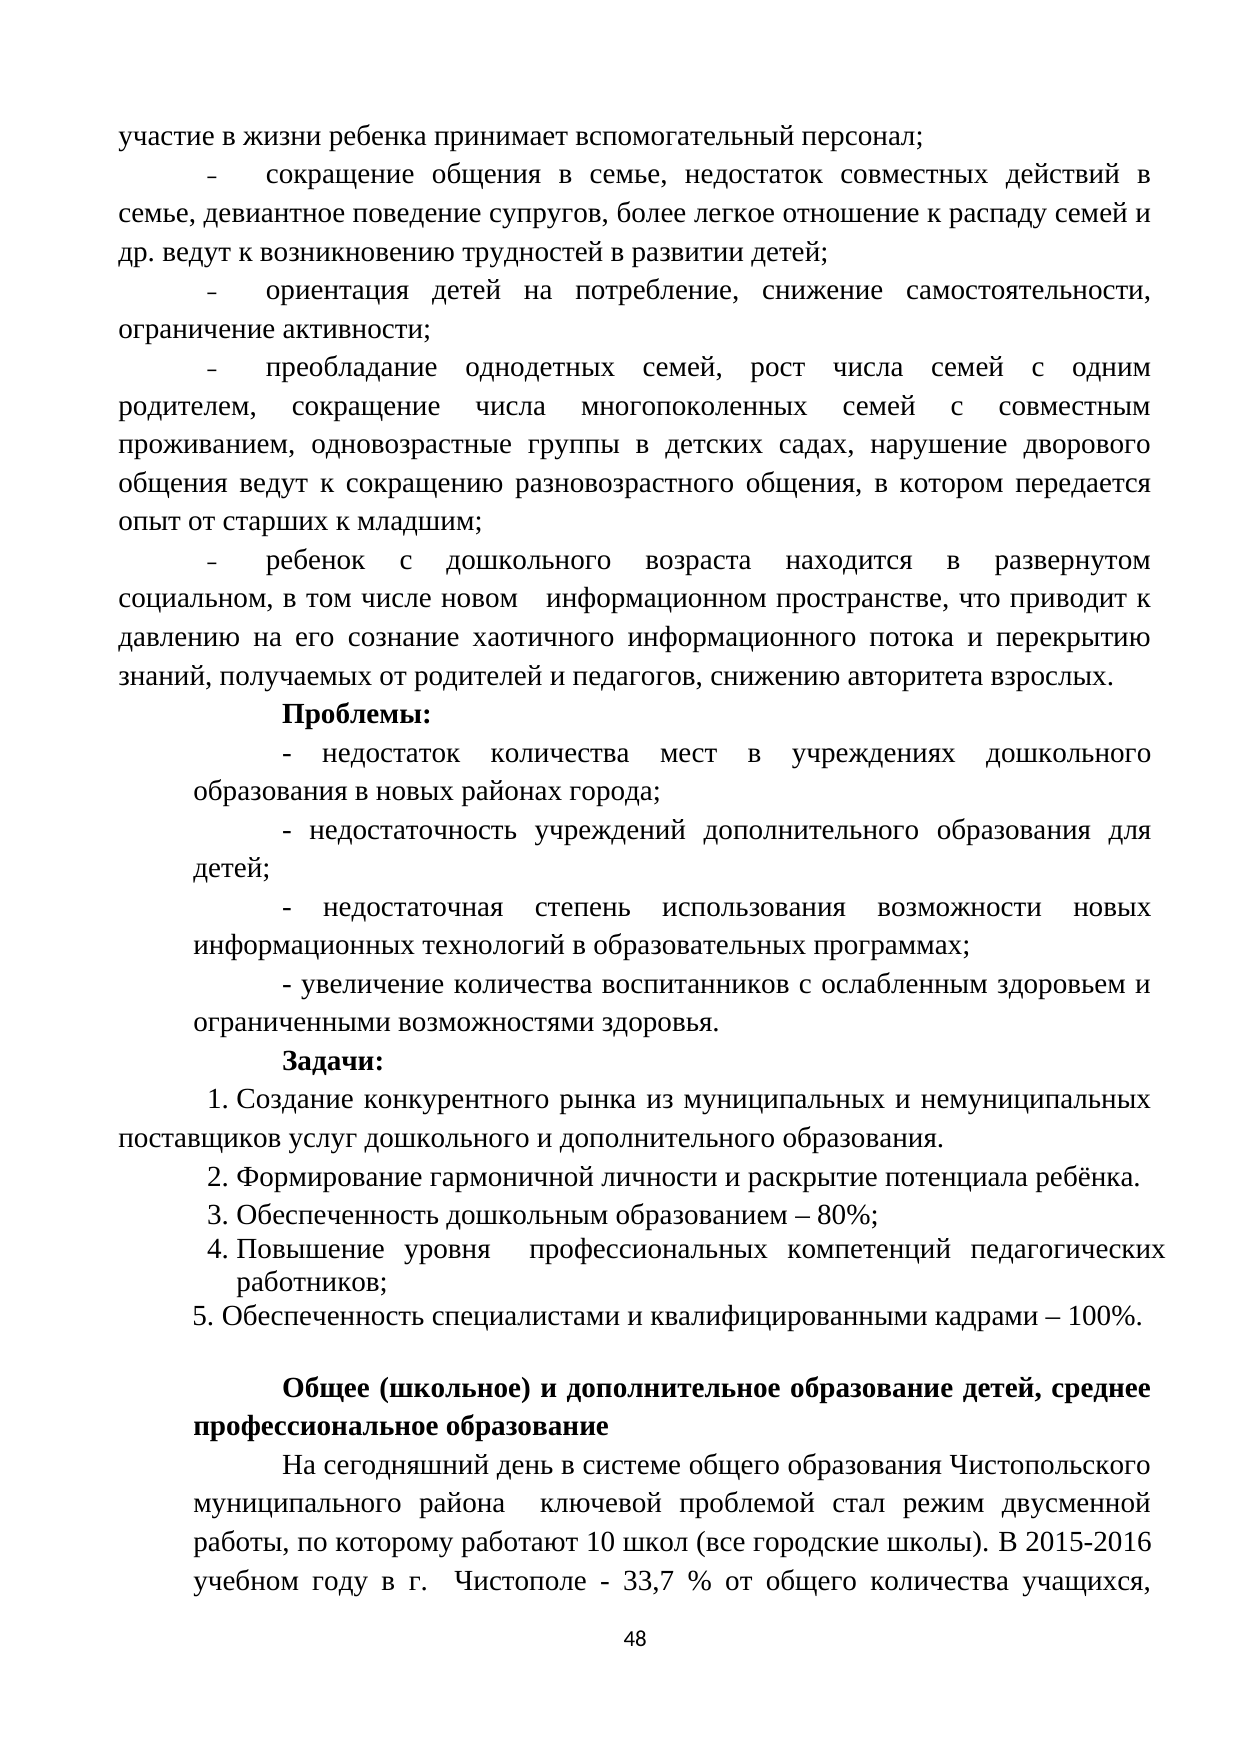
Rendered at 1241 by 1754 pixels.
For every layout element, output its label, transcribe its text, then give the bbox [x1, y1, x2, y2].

text - недостаток количества мест в учреждениях дошкольного образования в новых районах города; [193, 735, 1152, 807]
list преобладание однодетных семей, рост числа семей с одним родителем, сокращение числа многопоколенных семей с совместным проживанием, одновозрастные группы в детских садах, нарушение дворового общения ведут к сокращению разновозрастного общения, в котором передается опыт от старших к младшим; [118, 349, 1152, 537]
list Формирование гармоничной личности и раскрытие потенциала ребёнка. [118, 1159, 1152, 1192]
list ориентация детей на потребление, снижение самостоятельности, ограничение активности; [118, 272, 1152, 344]
list Создание конкурентного рынка из муниципальных и немуниципальных поставщиков услуг дошкольного и дополнительного образования. [118, 1082, 1152, 1154]
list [118, 118, 1152, 152]
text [193, 1447, 1152, 1596]
list Обеспеченность дошкольным образованием – 80%; [207, 1197, 1167, 1231]
text Задачи: [193, 1043, 1152, 1077]
text Проблемы: [193, 696, 1152, 730]
text - недостаточная степень использования возможности новых информационных технологий в образовательных программах; [193, 889, 1152, 961]
list сокращение общения в семье, недостаток совместных действий в семье, девиантное поведение супругов, более легкое отношение к распаду семей и др. ведут к возникновению трудностей в развитии детей; [118, 157, 1152, 267]
text Общее (школьное) и дополнительное образование детей, среднее профессиональное образование [193, 1370, 1152, 1442]
text - увеличение количества воспитанников с ослабленным здоровьем и ограниченными возможностями здоровья. [193, 966, 1152, 1038]
list Обеспеченность специалистами и квалифицированными кадрами – 100%. [192, 1298, 1152, 1331]
list ребенок с дошкольного возраста находится в развернутом социальном, в том числе новом информационном пространстве, что приводит к давлению на его сознание хаотичного информационного потока и перекрытию знаний, получаемых от родителей и педагогов, снижению авторитета взрослых. [118, 542, 1152, 691]
list Повышение уровня профессиональных компетенций педагогических работников; [207, 1231, 1167, 1298]
text - недостаточность учреждений дополнительного образования для детей; [193, 812, 1152, 884]
